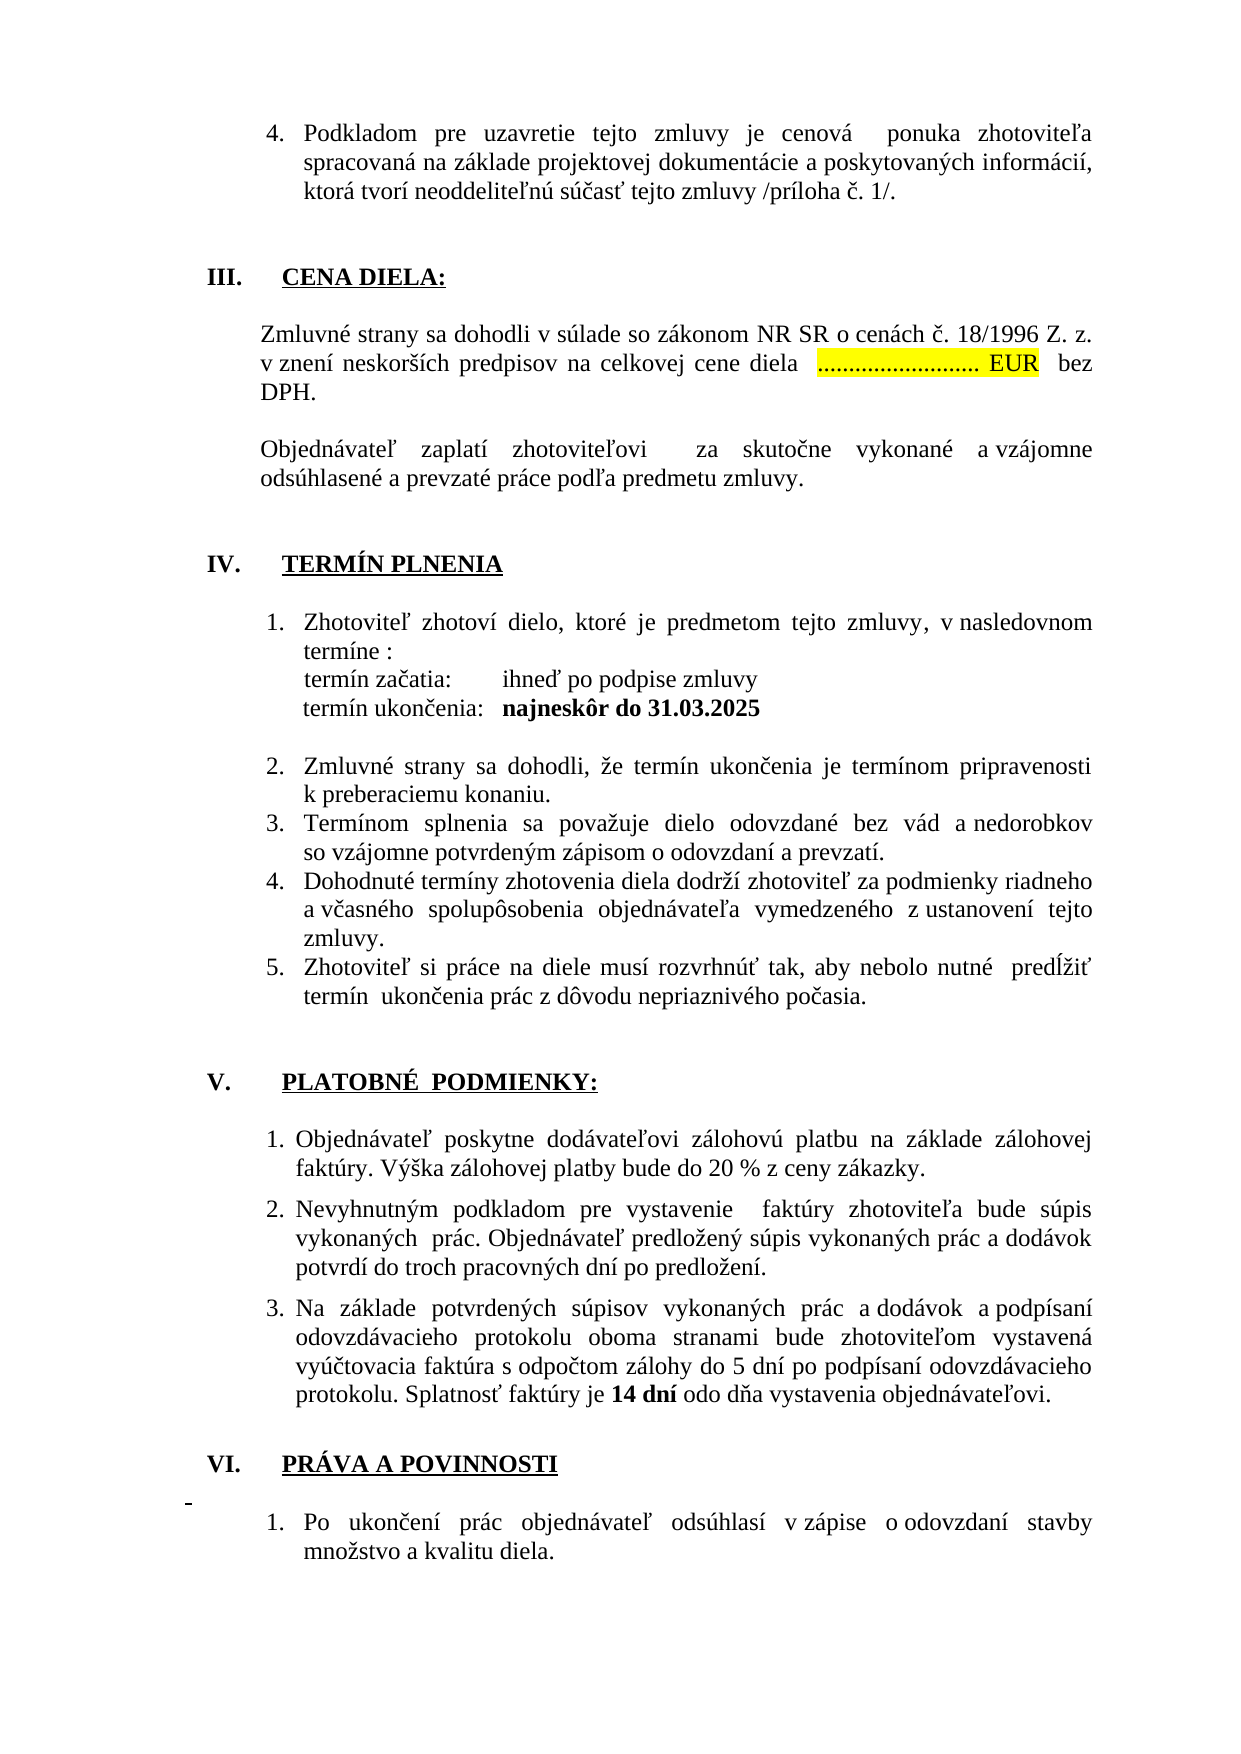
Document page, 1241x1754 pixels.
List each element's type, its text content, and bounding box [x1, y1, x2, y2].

list termín začatia: ihneď po podpise zmluvy [298, 664, 1093, 693]
list Na základe potvrdených súpisov vykonaných prác a dodávok a podpísaní odovzdávacieho protokolu oboma stranami bude zhotoviteľom vystavená vyúčtovacia faktúra s odpočtom zálohy do 5 dní po podpísaní odovzdávacieho protokolu. Splatnosť faktúry je 14 dní odo dňa vystavenia objednávateľovi. [266, 1293, 1093, 1408]
list Zhotoviteľ zhotoví dielo, ktoré je predmetom tejto zmluvy, v nasledovnom termíne : [266, 607, 1093, 664]
list Termínom splnenia sa považuje dielo odovzdané bez vád a nedorobkov so vzájomne potvrdeným zápisom o odovzdaní a prevzatí. [266, 808, 1093, 866]
list Nevyhnutným podkladom pre vystavenie faktúry zhotoviteľa bude súpis vykonaných prác. Objednávateľ predložený súpis vykonaných prác a dodávok potvrdí do troch pracovných dní po predložení. [266, 1194, 1093, 1281]
list TERMÍN PLNENIA [207, 549, 1093, 578]
list PLATOBNÉ PODMIENKY: [207, 1067, 1093, 1096]
list Podkladom pre uzavretie tejto zmluvy je cenová ponuka zhotoviteľa spracovaná na základe projektovej dokumentácie a poskytovaných informácií, ktorá tvorí neoddeliteľnú súčasť tejto zmluvy /príloha č. 1/. [266, 118, 1093, 204]
list termín ukončenia: najneskôr do 31.03.2025 [221, 693, 1093, 722]
list Zhotoviteľ si práce na diele musí rozvrhnúť tak, aby nebolo nutné predĺžiť termín ukončenia prác z dôvodu nepriaznivého počasia. [266, 952, 1093, 1009]
list Po ukončení prác objednávateľ odsúhlasí v zápise o odovzdaní stavby množstvo a kvalitu diela. [266, 1507, 1093, 1564]
list PRÁVA A POVINNOSTI [207, 1449, 1093, 1478]
list Dohodnuté termíny zhotovenia diela dodrží zhotoviteľ za podmienky riadneho a včasného spolupôsobenia objednávateľa vymedzeného z ustanovení tejto zmluvy. [266, 866, 1093, 952]
list Zmluvné strany sa dohodli, že termín ukončenia je termínom pripravenosti k preberaciemu konaniu. [266, 751, 1093, 808]
list CENA DIELA: [207, 262, 1093, 291]
text Zmluvné strany sa dohodli v súlade so zákonom NR SR o cenách č. 18/1996 Z. z. v znení neskorších predpisov na celkovej cene diela .......................... EUR bez DPH. [260, 319, 1093, 406]
text Objednávateľ zaplatí zhotoviteľovi za skutočne vykonané a vzájomne odsúhlasené a prevzaté práce podľa predmetu zmluvy. [260, 434, 1093, 492]
list Objednávateľ poskytne dodávateľovi zálohovú platbu na základe zálohovej faktúry. Výška zálohovej platby bude do 20 % z ceny zákazky. [266, 1124, 1093, 1182]
